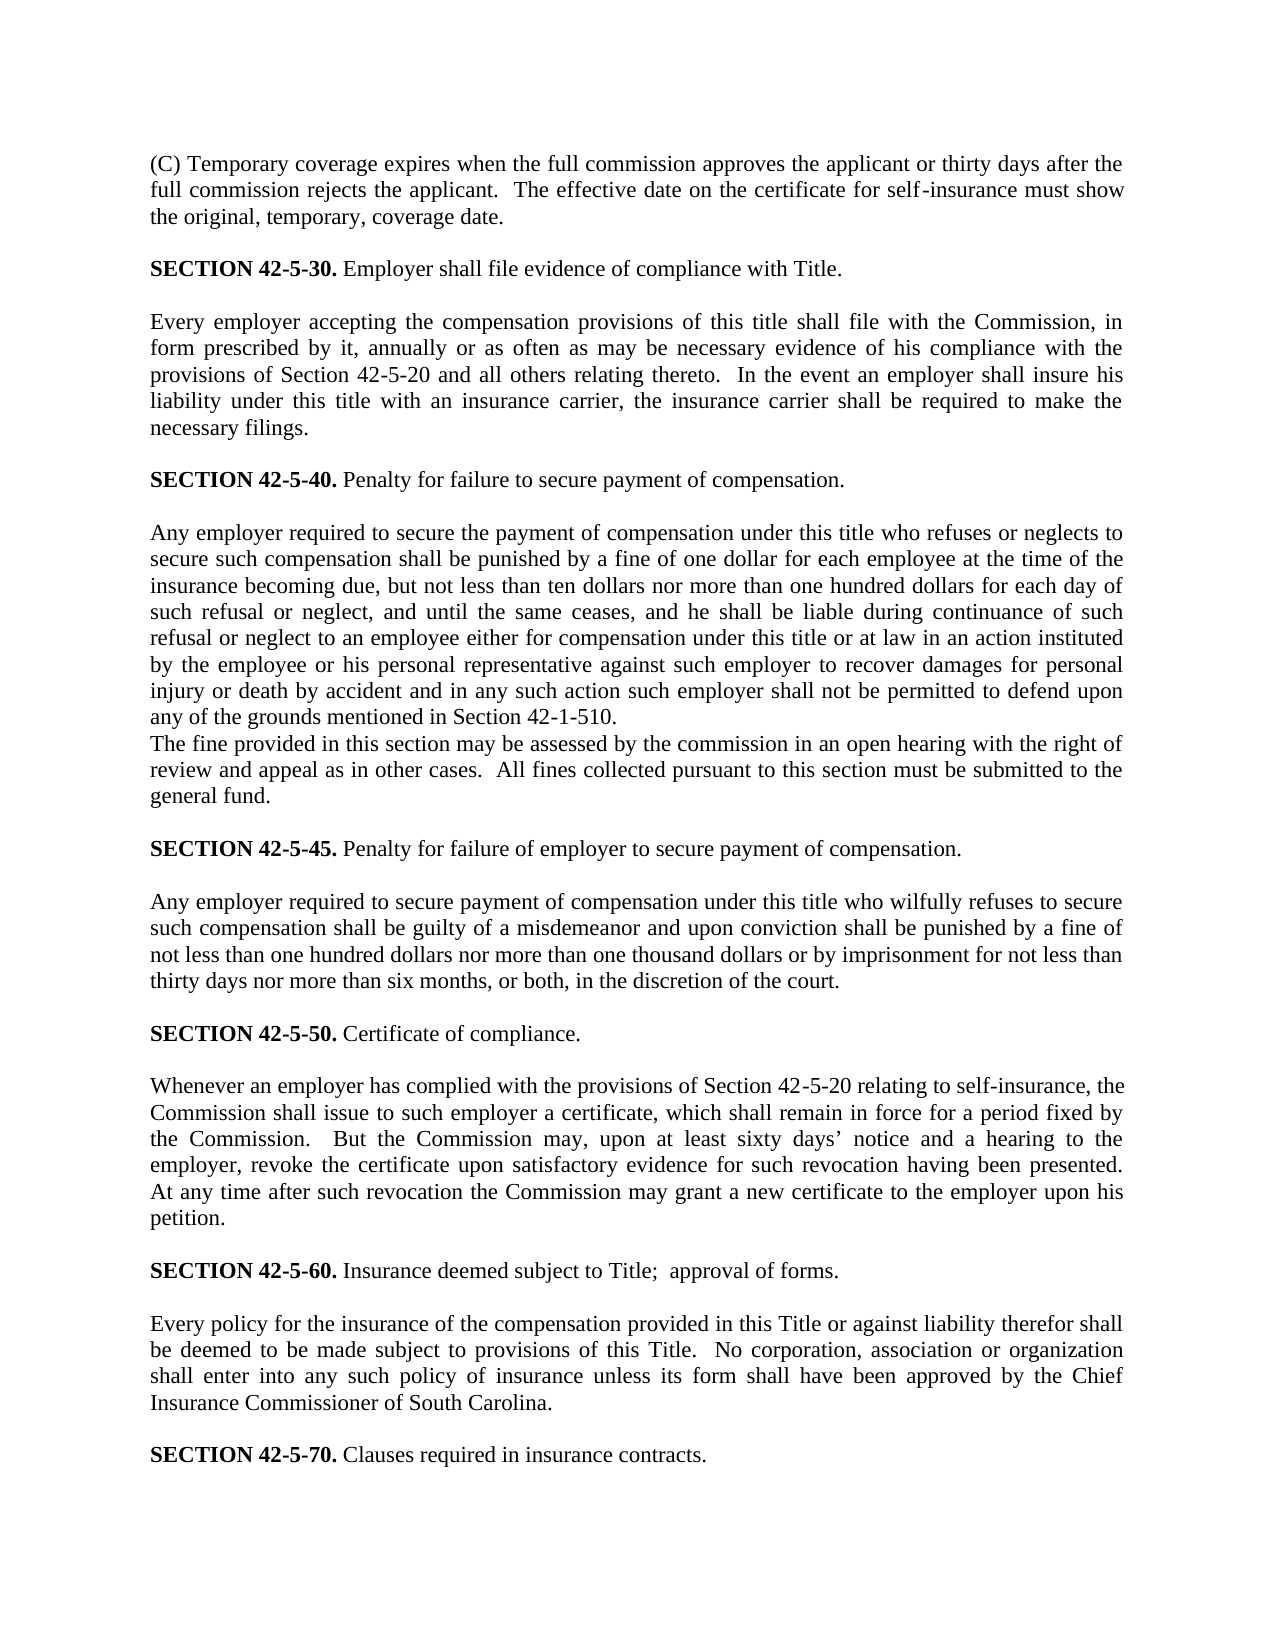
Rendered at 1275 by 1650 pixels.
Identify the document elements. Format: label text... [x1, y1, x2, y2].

text SECTION 42-5-40. Penalty for failure to secure payment of compensation. [150, 466, 1125, 493]
text Whenever an employer has complied with the provisions of Section 42-5-20 relating to self-insurance, the Commission shall issue to such employer a certificate, which shall remain in force for a period fixed by the Commission. But the Commission may, upon at least sixty days’ notice and a hearing to the employer, revoke the certificate upon satisfactory evidence for such revocation having been presented. At any time after such revocation the Commission may grant a new certificate to the employer upon his petition. [150, 1072, 1125, 1231]
text SECTION 42-5-50. Certificate of compliance. [150, 1020, 1125, 1046]
text SECTION 42-5-60. Insurance deemed subject to Title; approval of forms. [150, 1257, 1125, 1283]
text The fine provided in this section may be assessed by the commission in an open hearing with the right of review and appeal as in other cases. All fines collected pursuant to this section must be submitted to the general fund. [150, 730, 1125, 809]
text SECTION 42-5-70. Clauses required in insurance contracts. [150, 1441, 1125, 1468]
text Any employer required to secure the payment of compensation under this title who refuses or neglects to secure such compensation shall be punished by a fine of one dollar for each employee at the time of the insurance becoming due, but not less than ten dollars nor more than one hundred dollars for each day of such refusal or neglect, and until the same ceases, and he shall be liable during continuance of such refusal or neglect to an employee either for compensation under this title or at law in an action instituted by the employee or his personal representative against such employer to recover damages for personal injury or death by accident and in any such action such employer shall not be permitted to defend upon any of the grounds mentioned in Section 42-1-510. [150, 519, 1125, 730]
text SECTION 42-5-45. Penalty for failure of employer to secure payment of compensation. [150, 835, 1125, 862]
text Every policy for the insurance of the compensation provided in this Title or against liability therefor shall be deemed to be made subject to provisions of this Title. No corporation, association or organization shall enter into any such policy of insurance unless its form shall have been approved by the Chief Insurance Commissioner of South Carolina. [150, 1309, 1125, 1415]
text (C) Temporary coverage expires when the full commission approves the applicant or thirty days after the full commission rejects the applicant. The effective date on the certificate for self-insurance must show the original, temporary, coverage date. [150, 150, 1125, 229]
text SECTION 42-5-30. Employer shall file evidence of compliance with Title. [150, 255, 1125, 282]
text Any employer required to secure payment of compensation under this title who wilfully refuses to secure such compensation shall be guilty of a misdemeanor and upon conviction shall be punished by a fine of not less than one hundred dollars nor more than one thousand dollars or by imprisonment for not less than thirty days nor more than six months, or both, in the discretion of the court. [150, 888, 1125, 993]
text Every employer accepting the compensation provisions of this title shall file with the Commission, in form prescribed by it, annually or as often as may be necessary evidence of his compliance with the provisions of Section 42-5-20 and all others relating thereto. In the event an employer shall insure his liability under this title with an insurance carrier, the insurance carrier shall be required to make the necessary filings. [150, 308, 1125, 440]
